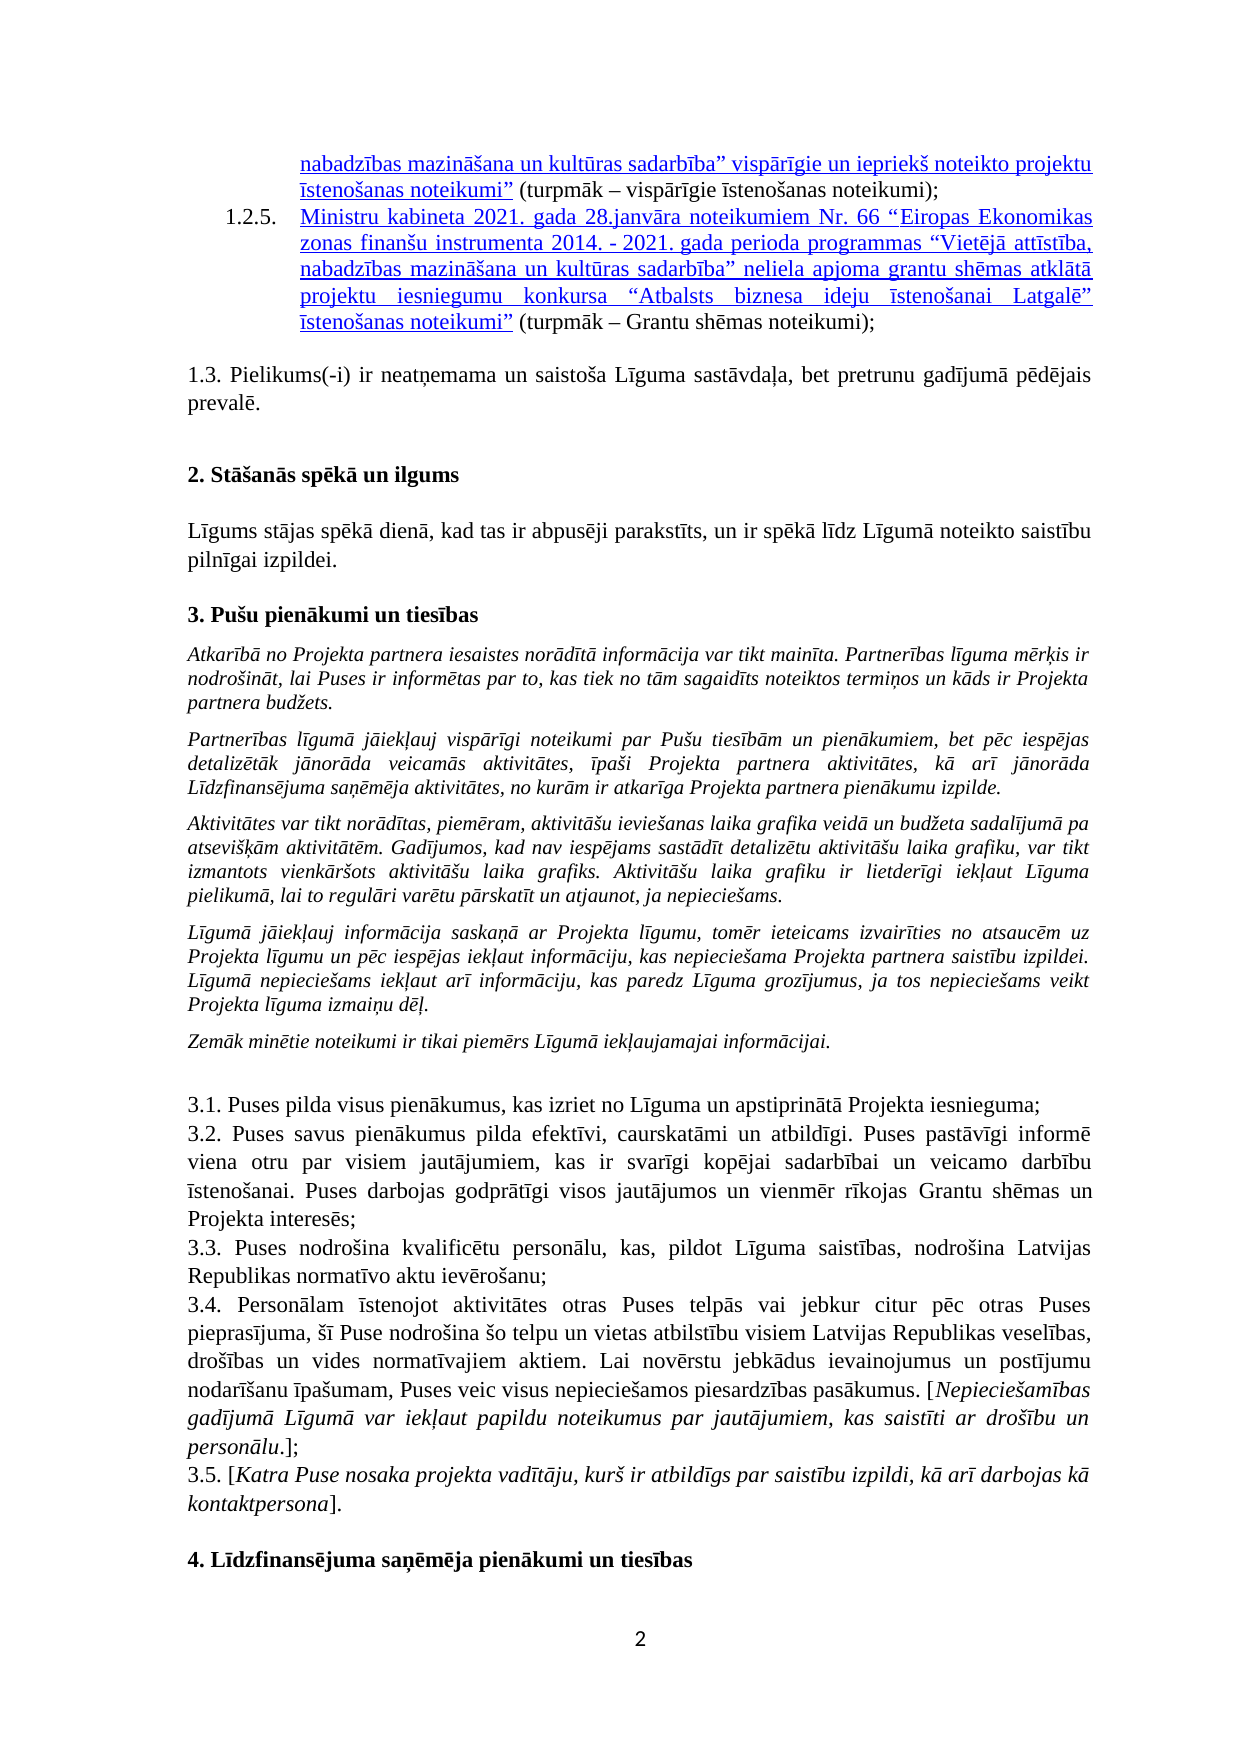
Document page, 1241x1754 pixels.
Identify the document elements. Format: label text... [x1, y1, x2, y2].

text Atkarībā no Projekta partnera iesaistes norādītā informācija var tikt mainīta. Partnerības līguma mērķis ir nodrošināt, lai Puses ir informētas par to, kas tiek no tām sagaidīts noteiktos termiņos un kāds ir Projekta partnera budžets. [187, 642, 1093, 714]
text 3.5. [Katra Puse nosaka projekta vadītāju, kurš ir atbildīgs par saistību izpildi, kā arī darbojas kā kontaktpersona]. [187, 1461, 1093, 1516]
text 3.1. Puses pilda visus pienākumus, kas izriet no Līguma un apstiprinātā Projekta iesnieguma; [187, 1092, 1093, 1118]
text 3.4. Personālam īstenojot aktivitātes otras Puses telpās vai jebkur citur pēc otras Puses pieprasījuma, šī Puse nodrošina šo telpu un vietas atbilstību visiem Latvijas Republikas veselības, drošības un vides normatīvajiem aktiem. Lai novērstu jebkādus ievainojumus un postījumu nodarīšanu īpašumam, Puses veic visus nepieciešamos piesardzības pasākumus. [Nepieciešamības gadījumā Līgumā var iekļaut papildu noteikumus par jautājumiem, kas saistīti ar drošību un personālu.]; [187, 1291, 1093, 1459]
text 3.2. Puses savus pienākumus pilda efektīvi, caurskatāmi un atbildīgi. Puses pastāvīgi informē viena otru par visiem jautājumiem, kas ir svarīgi kopējai sadarbībai un veicamo darbību īstenošanai. Puses darbojas godprātīgi visos jautājumos un vienmēr rīkojas Grantu shēmas un Projekta interesēs; [187, 1120, 1093, 1232]
text Aktivitātes var tikt norādītas, piemēram, aktivitāšu ieviešanas laika grafika veidā un budžeta sadalījumā pa atsevišķām aktivitātēm. Gadījumos, kad nav iespējams sastādīt detalizētu aktivitāšu laika grafiku, var tikt izmantots vienkāršots aktivitāšu laika grafiks. Aktivitāšu laika grafiku ir lietderīgi iekļaut Līguma pielikumā, lai to regulāri varētu pārskatīt un atjaunot, ja nepieciešams. [187, 811, 1093, 907]
text 1.3. Pielikums(-i) ir neatņemama un saistoša Līguma sastāvdaļa, bet pretrunu gadījumā pēdējais prevalē. [187, 361, 1093, 416]
text 3. Pušu pienākumi un tiesības [187, 601, 1093, 627]
text 2. Stāšanās spēkā un ilgums [187, 461, 1093, 487]
text Partnerības līgumā jāiekļauj vispārīgi noteikumi par Pušu tiesībām un pienākumiem, bet pēc iespējas detalizētāk jānorāda veicamās aktivitātes, īpaši Projekta partnera aktivitātes, kā arī jānorāda Līdzfinansējuma saņēmēja aktivitātes, no kurām ir atkarīga Projekta partnera pienākumu izpilde. [187, 726, 1093, 799]
list Ministru kabineta 2021. gada 28.janvāra noteikumiem Nr. 66 “Eiropas Ekonomikas zonas finanšu instrumenta 2014. - 2021. gada perioda programmas “Vietējā attīstība, nabadzības mazināšana un kultūras sadarbība” neliela apjoma grantu shēmas atklātā projektu iesniegumu konkursa “Atbalsts biznesa ideju īstenošanai Latgalē” īstenošanas noteikumi” (turpmāk – Grantu shēmas noteikumi); [225, 203, 1093, 334]
text 4. Līdzfinansējuma saņēmēja pienākumi un tiesības [187, 1547, 1093, 1573]
text Zemāk minētie noteikumi ir tikai piemērs Līgumā iekļaujamajai informācijai. [187, 1029, 1093, 1053]
text Līgumā jāiekļauj informācija saskaņā ar Projekta līgumu, tomēr ieteicams izvairīties no atsaucēm uz Projekta līgumu un pēc iespējas iekļaut informāciju, kas nepieciešama Projekta partnera saistību izpildei. Līgumā nepieciešams iekļaut arī informāciju, kas paredz Līguma grozījumus, ja tos nepieciešams veikt Projekta līguma izmaiņu dēļ. [187, 920, 1093, 1016]
text 3.3. Puses nodrošina kvalificētu personālu, kas, pildot Līguma saistības, nodrošina Latvijas Republikas normatīvo aktu ievērošanu; [187, 1234, 1093, 1288]
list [225, 150, 1093, 203]
text Līgums stājas spēkā dienā, kad tas ir abpusēji parakstīts, un ir spēkā līdz Līgumā noteikto saistību pilnīgai izpildei. [187, 518, 1093, 572]
